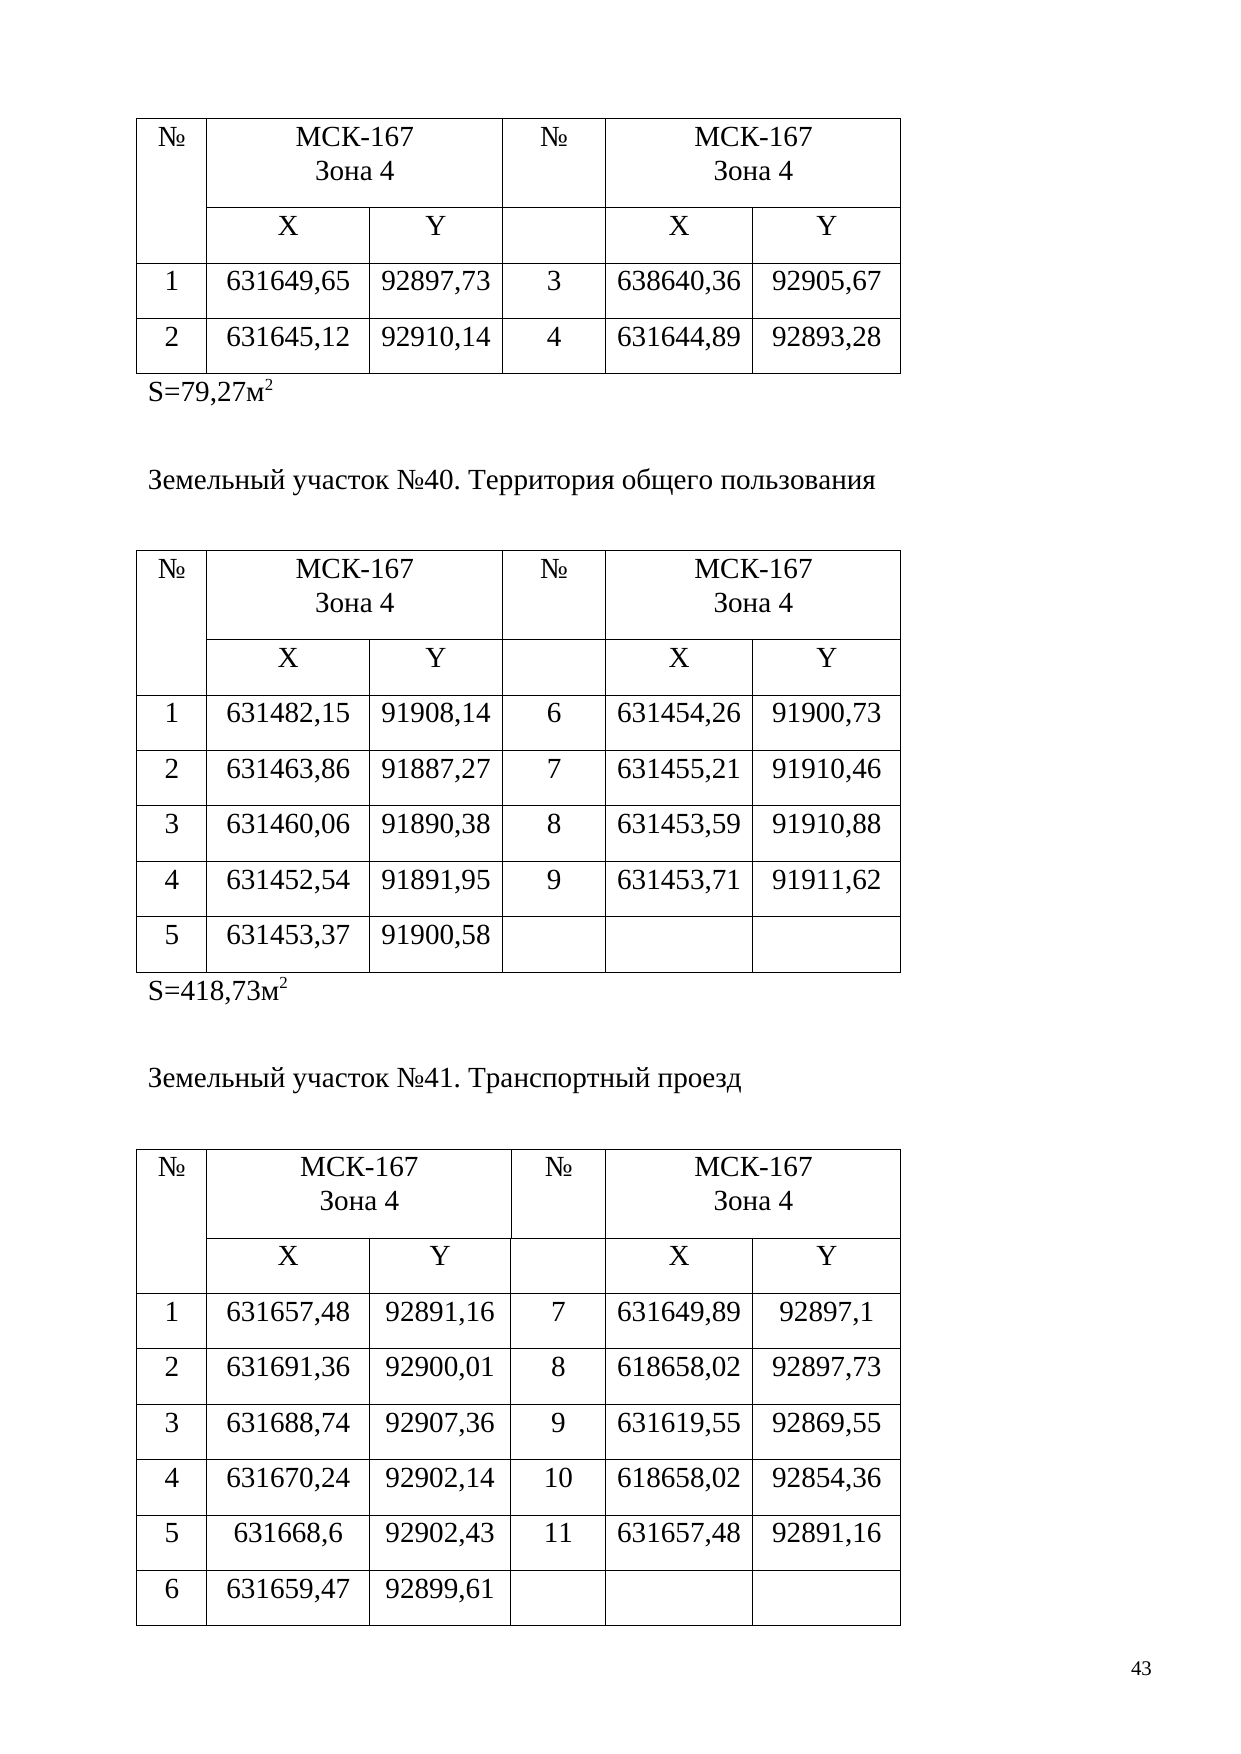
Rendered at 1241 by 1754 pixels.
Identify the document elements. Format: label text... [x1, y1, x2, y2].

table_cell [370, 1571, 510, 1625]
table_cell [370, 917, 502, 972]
text S=79,27м2 [148, 374, 1152, 408]
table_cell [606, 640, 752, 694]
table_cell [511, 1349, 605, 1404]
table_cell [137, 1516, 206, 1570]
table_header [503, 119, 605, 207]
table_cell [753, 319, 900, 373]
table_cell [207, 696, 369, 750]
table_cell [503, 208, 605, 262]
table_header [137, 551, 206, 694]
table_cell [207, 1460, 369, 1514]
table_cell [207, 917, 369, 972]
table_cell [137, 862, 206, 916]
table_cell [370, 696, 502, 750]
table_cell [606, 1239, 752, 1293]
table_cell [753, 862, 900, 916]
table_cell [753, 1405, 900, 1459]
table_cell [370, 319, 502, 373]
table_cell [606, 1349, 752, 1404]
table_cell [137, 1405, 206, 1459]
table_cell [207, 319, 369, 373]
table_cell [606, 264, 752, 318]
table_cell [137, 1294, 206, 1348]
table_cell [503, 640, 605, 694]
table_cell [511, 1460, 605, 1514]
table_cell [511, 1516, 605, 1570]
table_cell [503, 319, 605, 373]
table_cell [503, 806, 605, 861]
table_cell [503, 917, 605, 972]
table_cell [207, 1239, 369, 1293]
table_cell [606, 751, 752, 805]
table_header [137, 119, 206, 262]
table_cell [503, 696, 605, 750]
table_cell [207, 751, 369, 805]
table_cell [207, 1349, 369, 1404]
subtitle Земельный участок №40. Территория общего пользования [148, 462, 1152, 496]
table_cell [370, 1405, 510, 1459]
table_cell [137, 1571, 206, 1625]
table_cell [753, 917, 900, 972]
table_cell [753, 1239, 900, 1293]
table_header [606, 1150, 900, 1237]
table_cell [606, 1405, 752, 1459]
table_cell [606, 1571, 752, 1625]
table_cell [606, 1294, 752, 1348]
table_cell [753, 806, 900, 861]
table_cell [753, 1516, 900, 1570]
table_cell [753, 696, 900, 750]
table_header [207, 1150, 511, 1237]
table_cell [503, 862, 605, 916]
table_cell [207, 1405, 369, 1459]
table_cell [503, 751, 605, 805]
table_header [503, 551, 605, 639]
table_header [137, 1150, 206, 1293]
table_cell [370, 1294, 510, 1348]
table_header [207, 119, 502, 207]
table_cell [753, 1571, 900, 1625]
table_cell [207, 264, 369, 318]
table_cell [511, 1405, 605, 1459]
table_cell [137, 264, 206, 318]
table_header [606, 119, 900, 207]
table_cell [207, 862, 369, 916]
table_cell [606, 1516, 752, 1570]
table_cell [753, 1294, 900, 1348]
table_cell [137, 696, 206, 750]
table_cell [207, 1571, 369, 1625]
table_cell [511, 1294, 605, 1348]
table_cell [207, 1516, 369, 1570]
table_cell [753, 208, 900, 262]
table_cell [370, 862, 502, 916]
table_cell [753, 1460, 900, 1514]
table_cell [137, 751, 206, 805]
subtitle Земельный участок №41. Транспортный проезд [148, 1061, 1152, 1094]
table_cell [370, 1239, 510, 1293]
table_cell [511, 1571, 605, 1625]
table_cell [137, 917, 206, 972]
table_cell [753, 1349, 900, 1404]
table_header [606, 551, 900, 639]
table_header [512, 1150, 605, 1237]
text S=418,73м2 [148, 973, 1152, 1006]
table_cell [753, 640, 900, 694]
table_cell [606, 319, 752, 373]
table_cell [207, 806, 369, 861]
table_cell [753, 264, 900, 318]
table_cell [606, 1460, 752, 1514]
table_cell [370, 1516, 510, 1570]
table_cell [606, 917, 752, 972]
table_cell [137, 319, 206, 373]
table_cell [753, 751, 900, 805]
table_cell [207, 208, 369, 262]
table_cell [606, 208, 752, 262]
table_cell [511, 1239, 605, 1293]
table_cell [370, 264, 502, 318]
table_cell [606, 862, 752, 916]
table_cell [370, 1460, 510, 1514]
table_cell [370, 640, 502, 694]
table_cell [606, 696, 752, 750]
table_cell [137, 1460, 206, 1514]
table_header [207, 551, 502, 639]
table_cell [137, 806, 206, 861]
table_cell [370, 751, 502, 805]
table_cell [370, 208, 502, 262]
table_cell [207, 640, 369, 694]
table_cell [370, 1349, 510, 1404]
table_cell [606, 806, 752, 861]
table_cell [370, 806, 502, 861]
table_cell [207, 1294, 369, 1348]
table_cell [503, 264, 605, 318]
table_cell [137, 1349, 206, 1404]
